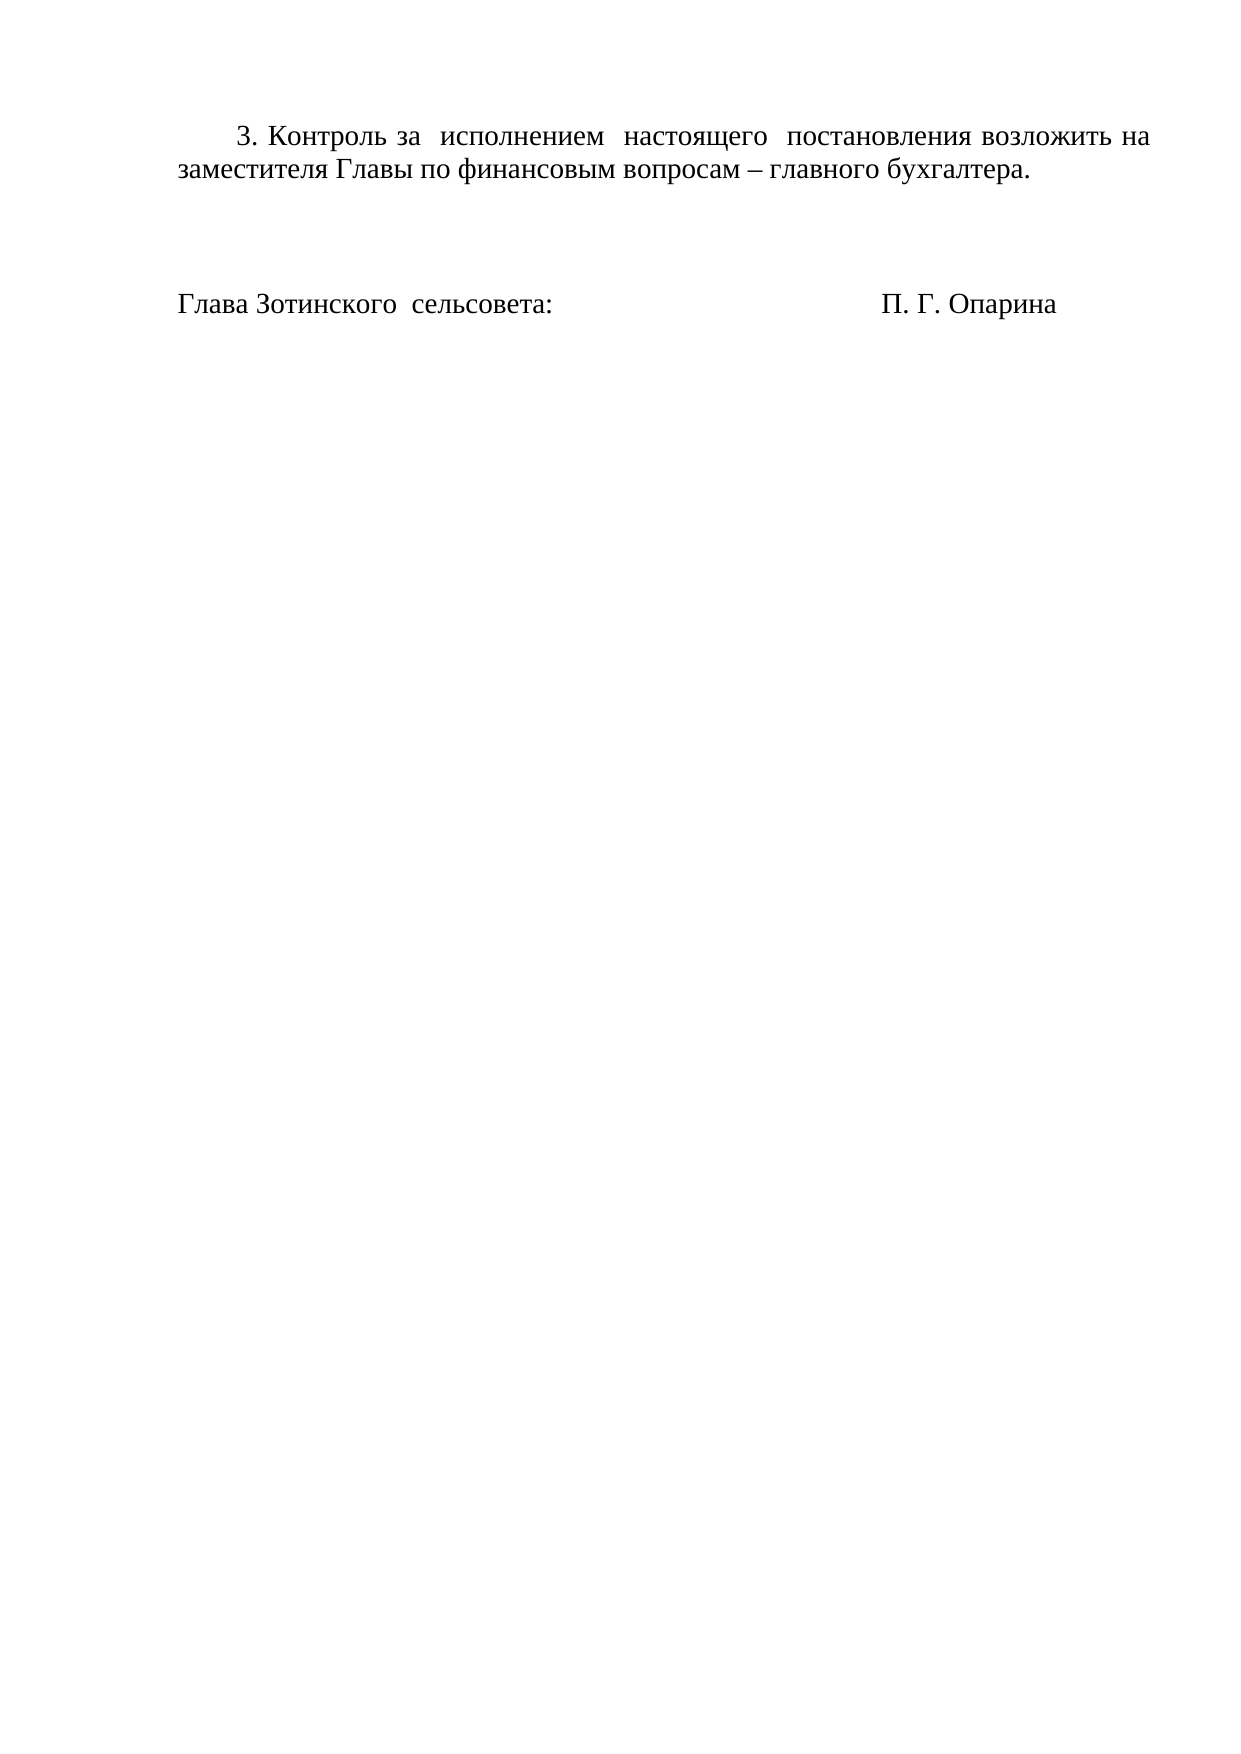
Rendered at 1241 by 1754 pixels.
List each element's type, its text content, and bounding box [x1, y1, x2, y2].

text Глава Зотинского сельсовета: П. Г. Опарина [177, 286, 1152, 319]
text 3. Контроль за исполнением настоящего постановления возложить на заместителя Главы по финансовым вопросам – главного бухгалтера. [177, 118, 1152, 185]
